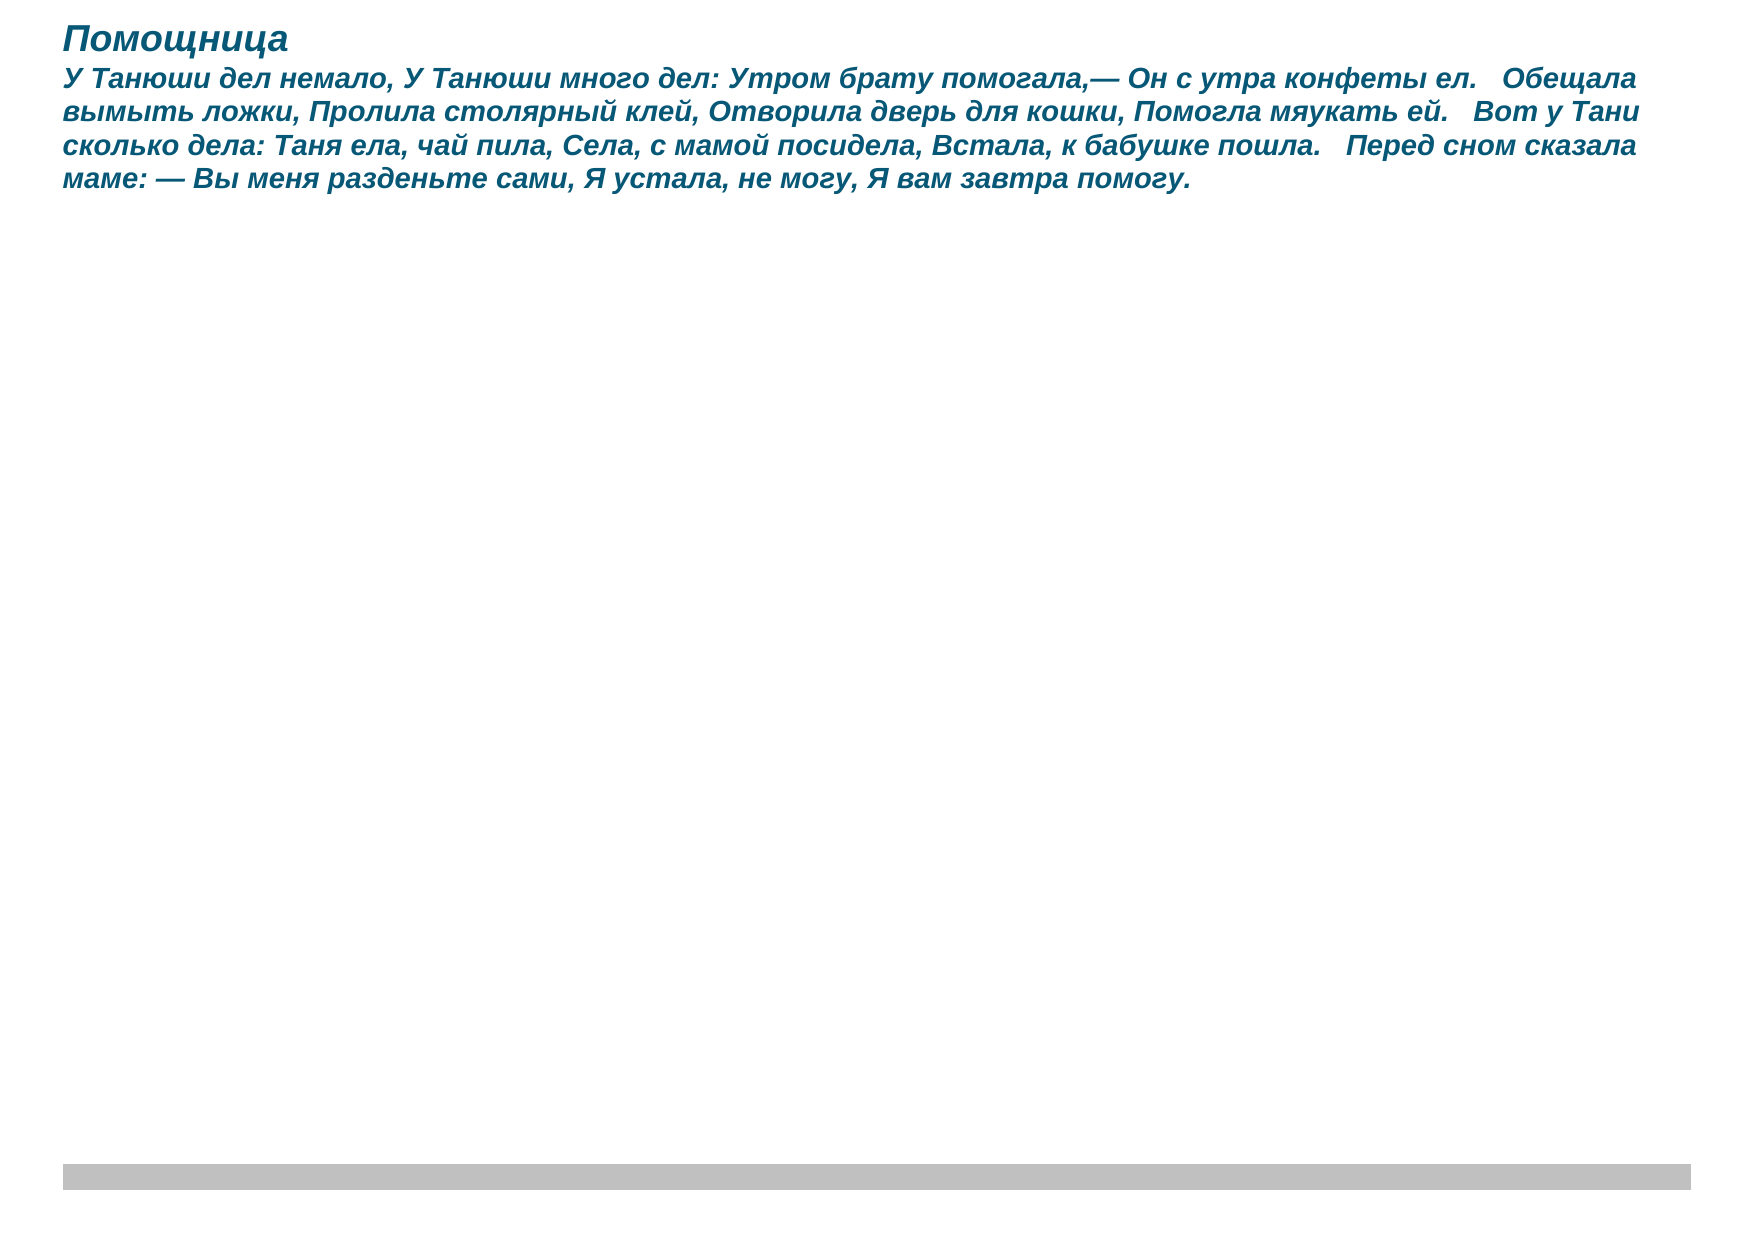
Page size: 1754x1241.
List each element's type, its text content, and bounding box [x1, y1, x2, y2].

subtitle Помощница [62, 17, 1691, 60]
text У Танюши дел немало, [62, 61, 1691, 195]
